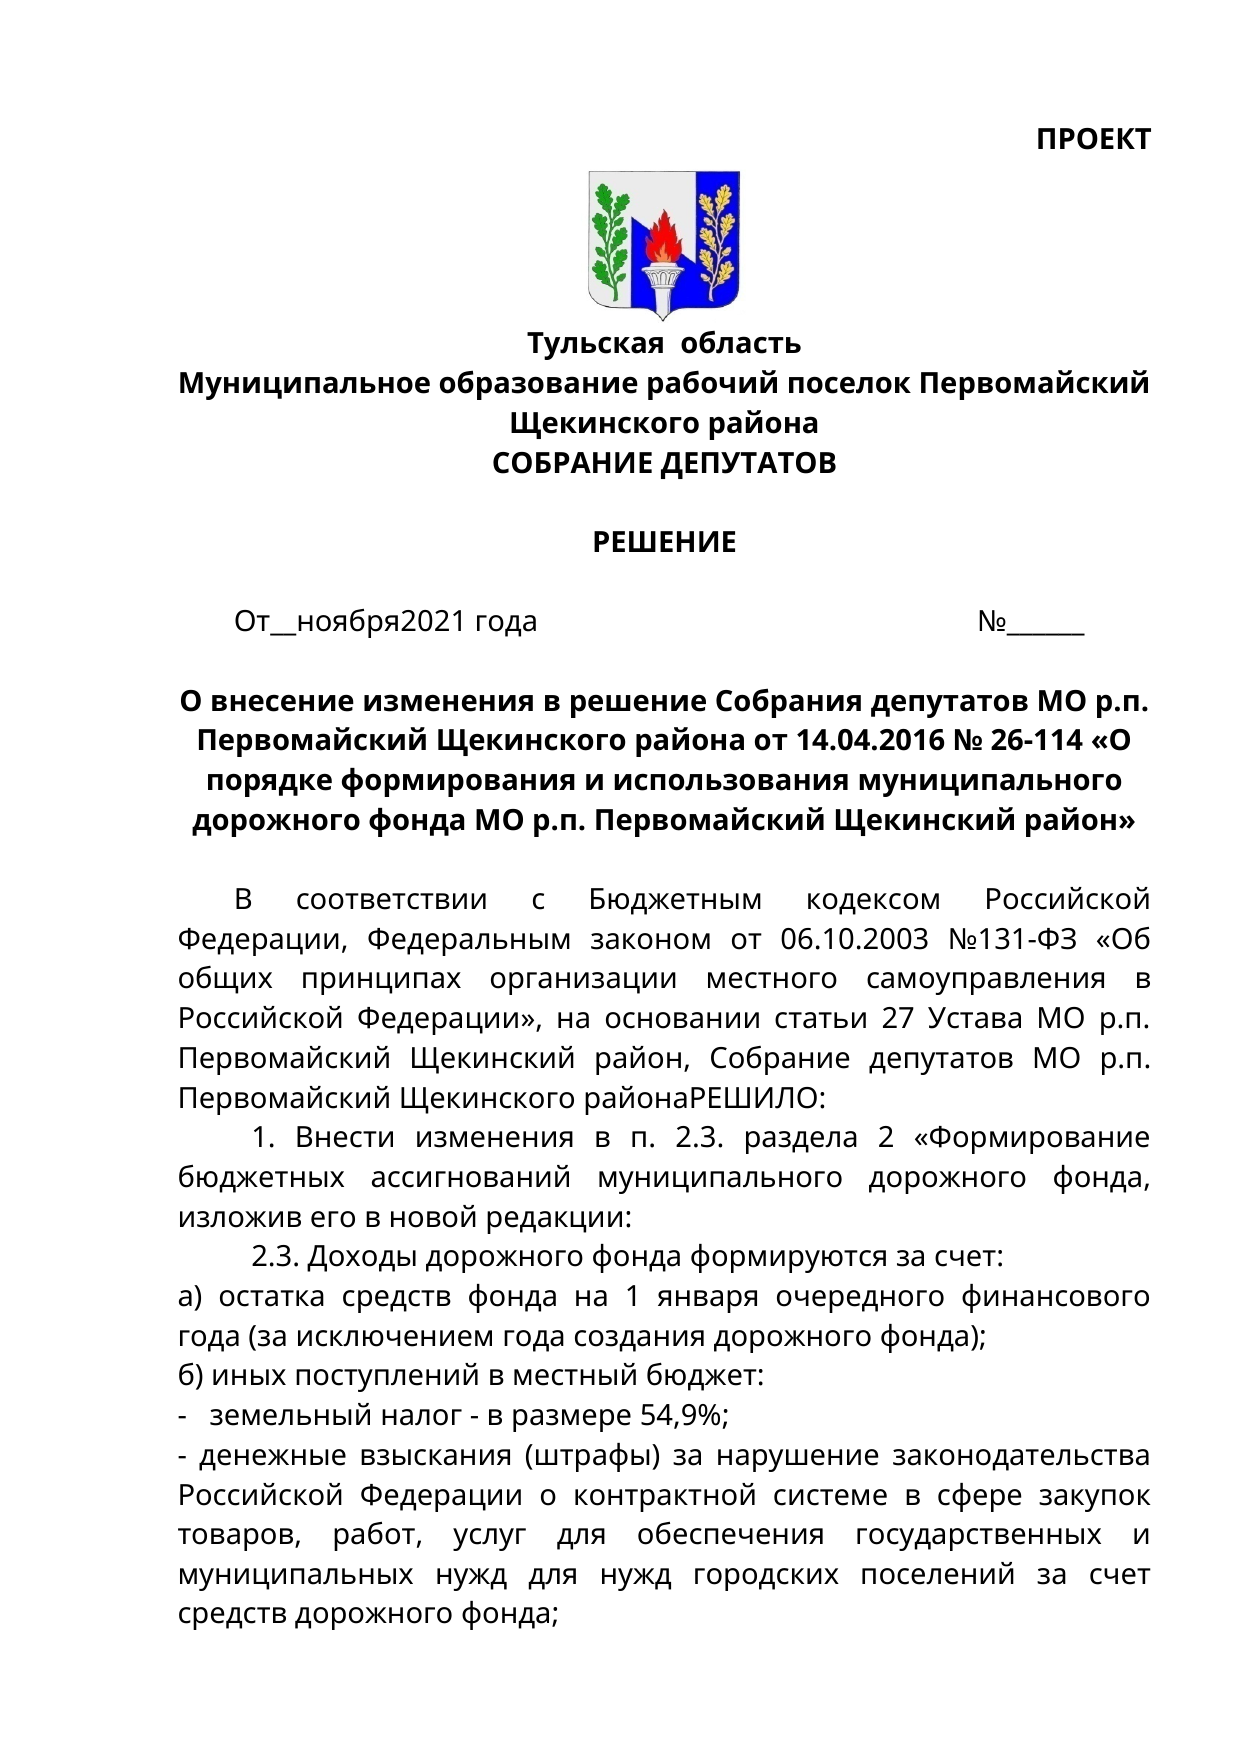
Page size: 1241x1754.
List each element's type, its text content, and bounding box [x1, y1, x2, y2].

text О внесение изменения в решение Собрания депутатов МО р.п. Первомайский Щекинского района от 14.04.2016 № 26-114 «О порядке формирования и использования муниципального дорожного фонда МО р.п. Первомайский Щекинский район» [177, 680, 1152, 839]
text Муниципальное образование рабочий поселок Первомайский [177, 362, 1152, 402]
subtitle РЕШЕНИЕ [177, 521, 1152, 561]
text Тульская область [177, 323, 1152, 362]
text 2.3. Доходы дорожного фонда формируются за счет: [177, 1236, 1152, 1275]
text а) остатка средств фонда на 1 января очередного финансового года (за исключением года создания дорожного фонда); [177, 1275, 1152, 1355]
text От__ноября2021 года №______ [177, 601, 1152, 640]
text СОБРАНИЕ ДЕПУТАТОВ [177, 442, 1152, 482]
picture [580, 157, 746, 323]
text ПРОЕКТ [177, 118, 1152, 158]
text Щекинского района [177, 402, 1152, 442]
text б) иных поступлений в местный бюджет: [177, 1355, 1152, 1394]
text 1. Внести изменения в п. 2.3. раздела 2 «Формирование бюджетных ассигнований муниципального дорожного фонда, изложив его в новой редакции: [177, 1117, 1152, 1236]
text - земельный налог - в размере 54,9%; [177, 1394, 1152, 1434]
text - денежные взыскания (штрафы) за нарушение законодательства Российской Федерации о контрактной системе в сфере закупок товаров, работ, услуг для обеспечения государственных и муниципальных нужд для нужд городских поселений за счет средств дорожного фонда; [177, 1434, 1152, 1632]
text В соответствии с Бюджетным кодексом Российской Федерации, Федеральным законом от 06.10.2003 №131-ФЗ «Об общих принципах организации местного самоуправления в Российской Федерации», на основании статьи 27 Устава МО р.п. Первомайский Щекинский район, Собрание депутатов МО р.п. Первомайский Щекинского районаРЕШИЛО: [177, 878, 1152, 1117]
